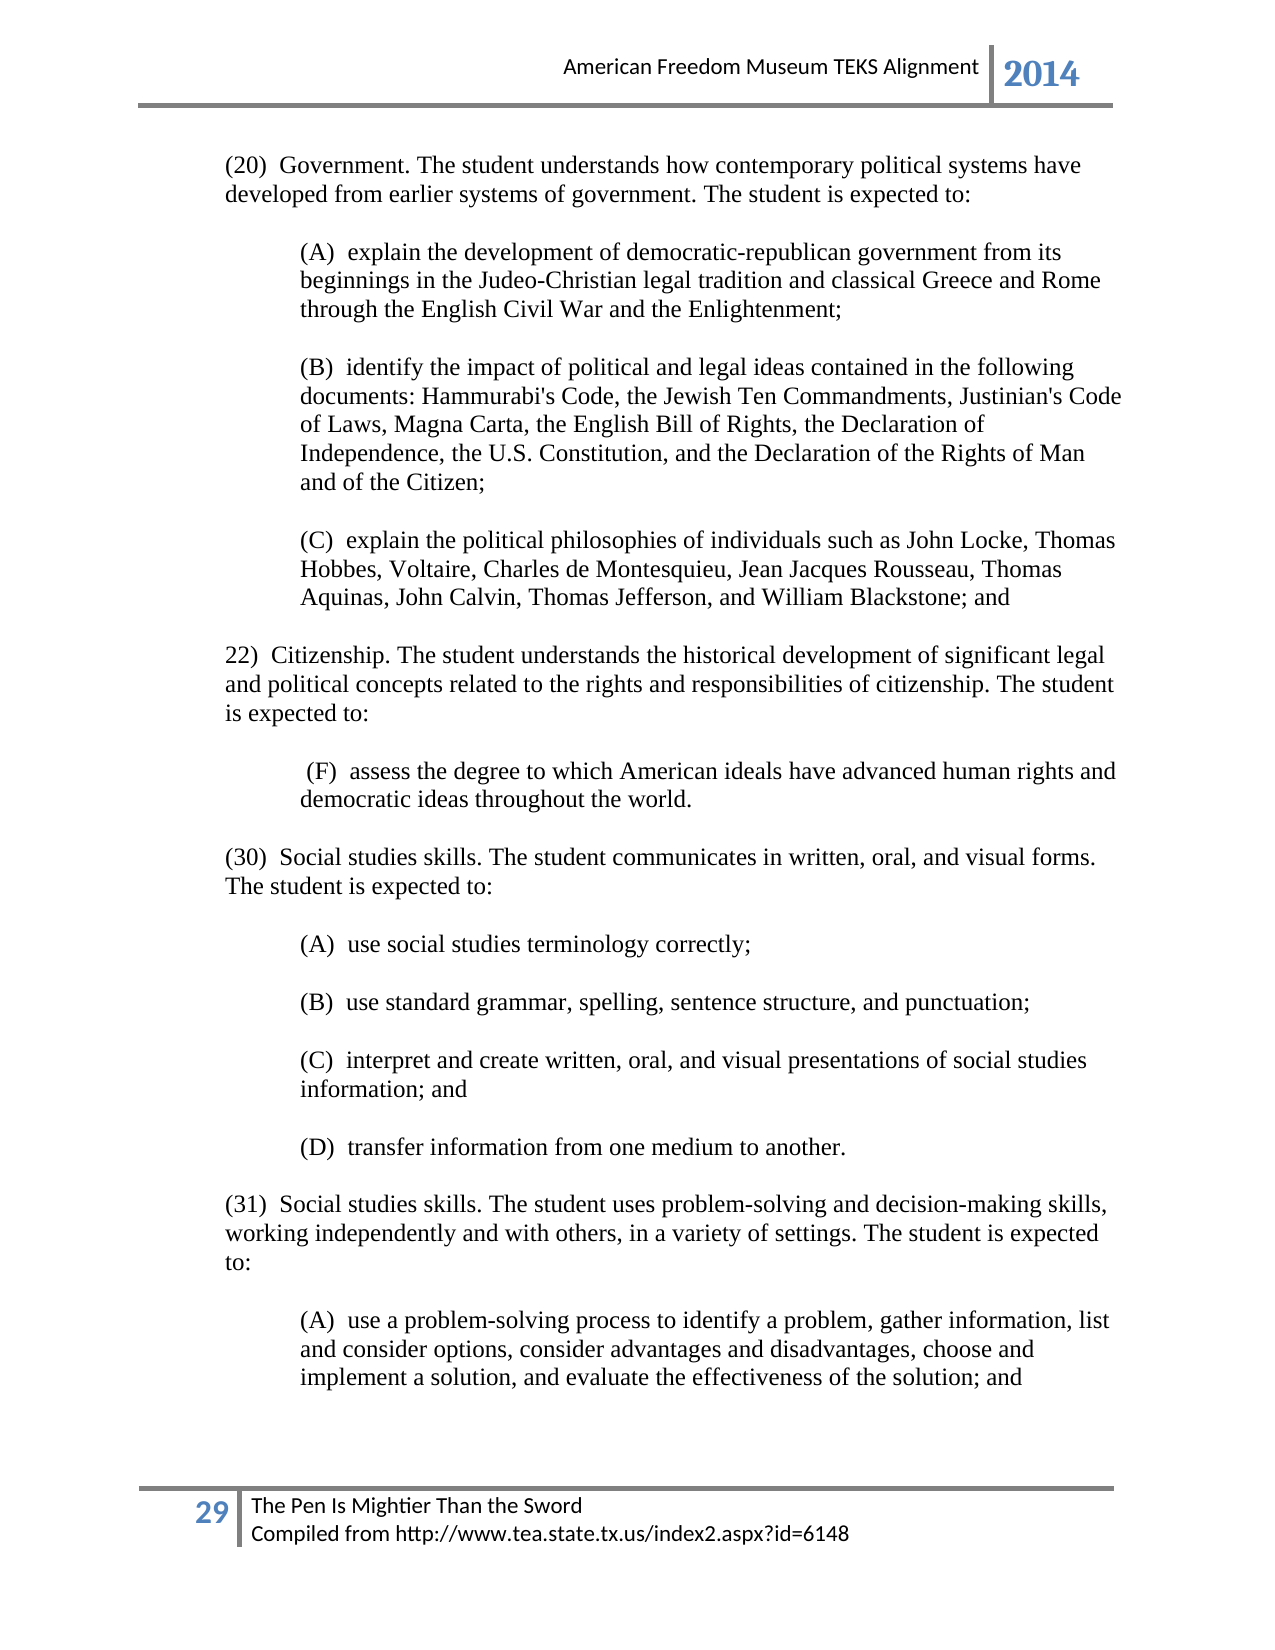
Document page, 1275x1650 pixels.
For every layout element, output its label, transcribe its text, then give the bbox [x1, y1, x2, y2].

text (C) explain the political philosophies of individuals such as John Locke, Thomas Hobbes, Voltaire, Charles de Montesquieu, Jean Jacques Rousseau, Thomas Aquinas, John Calvin, Thomas Jefferson, and William Blackstone; and [300, 525, 1125, 611]
text (A) use a problem-solving process to identify a problem, gather information, list and consider options, consider advantages and disadvantages, choose and implement a solution, and evaluate the effectiveness of the solution; and [300, 1305, 1125, 1391]
text (F) assess the degree to which American ideals have advanced human rights and democratic ideas throughout the world. [300, 756, 1125, 813]
text (D) transfer information from one medium to another. [300, 1132, 1125, 1160]
text 22) Citizenship. The student understands the historical development of significant legal and political concepts related to the rights and responsibilities of citizenship. The student is expected to: [225, 640, 1125, 727]
text (B) identify the impact of political and legal ideas contained in the following documents: Hammurabi's Code, the Jewish Ten Commandments, Justinian's Code of Laws, Magna Carta, the English Bill of Rights, the Declaration of Independence, the U.S. Constitution, and the Declaration of the Rights of Man and of the Citizen; [300, 352, 1125, 496]
text (B) use standard grammar, spelling, sentence structure, and punctuation; [300, 987, 1125, 1016]
text (30) Social studies skills. The student communicates in written, oral, and visual forms. The student is expected to: [225, 842, 1125, 900]
text (31) Social studies skills. The student uses problem-solving and decision-making skills, working independently and with others, in a variety of settings. The student is expected to: [225, 1189, 1125, 1276]
text (A) explain the development of democratic-republican government from its beginnings in the Judeo-Christian legal tradition and classical Greece and Rome through the English Civil War and the Enlightenment; [300, 237, 1125, 323]
text (20) Government. The student understands how contemporary political systems have developed from earlier systems of government. The student is expected to: [225, 150, 1125, 207]
text (C) interpret and create written, oral, and visual presentations of social studies information; and [300, 1045, 1125, 1102]
text (A) use social studies terminology correctly; [300, 929, 1125, 958]
